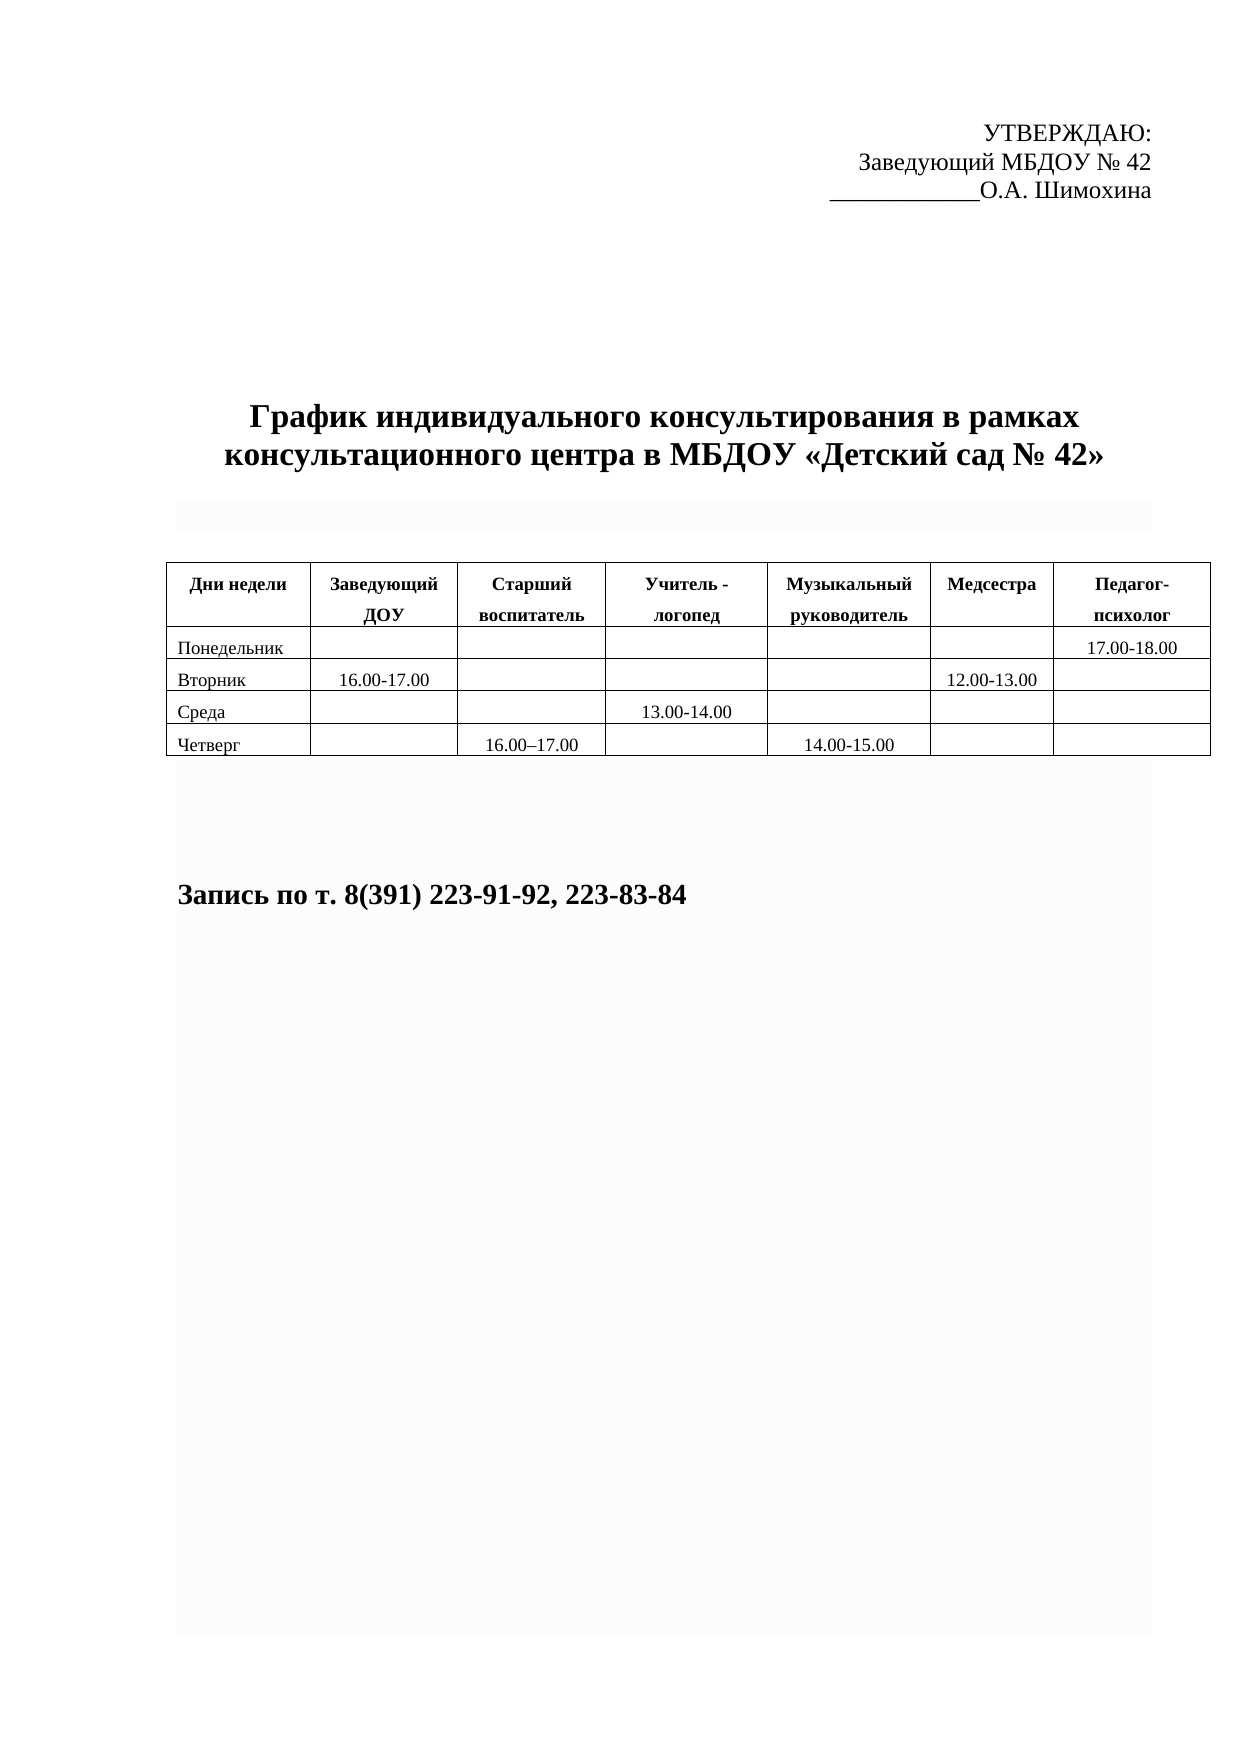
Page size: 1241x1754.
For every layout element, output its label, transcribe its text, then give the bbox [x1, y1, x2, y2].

table_cell [311, 627, 457, 658]
table_cell 13.00-14.00 [606, 691, 767, 723]
table_cell [458, 659, 605, 690]
table_cell [458, 691, 605, 723]
table_header Заведующий ДОУ [311, 563, 457, 626]
table_cell [931, 691, 1053, 723]
table_cell 16.00-17.00 [311, 659, 457, 690]
table_header Педагог-психолог [1054, 563, 1210, 626]
table_header Дни недели [167, 563, 310, 626]
table_cell [768, 659, 930, 690]
table_cell [458, 627, 605, 658]
table_cell [606, 724, 767, 755]
table_header Музыкальный руководитель [768, 563, 930, 626]
text ____________О.А. Шимохина [177, 176, 1152, 204]
table_header Старший воспитатель [458, 563, 605, 626]
table_cell [1054, 691, 1210, 723]
text График индивидуального консультирования в рамках [177, 396, 1152, 434]
table_cell [1054, 659, 1210, 690]
table_cell 16.00–17.00 [458, 724, 605, 755]
table_cell [1054, 724, 1210, 755]
table_cell Среда [167, 691, 310, 723]
table_cell Вторник [167, 659, 310, 690]
table_cell Четверг [167, 724, 310, 755]
text Запись по т. 8(391) 223-91-92, 223-83-84 [177, 877, 1152, 910]
text УТВЕРЖДАЮ: [177, 118, 1152, 147]
table_header Медсестра [931, 563, 1053, 626]
table_cell [606, 627, 767, 658]
table_cell [311, 724, 457, 755]
text консультационного центра в МБДОУ «Детский сад № 42» [177, 434, 1152, 473]
table_cell [768, 627, 930, 658]
table_cell 12.00-13.00 [931, 659, 1053, 690]
table_cell 14.00-15.00 [768, 724, 930, 755]
table_cell [768, 691, 930, 723]
table_cell 17.00-18.00 [1054, 627, 1210, 658]
table_cell Понедельник [167, 627, 310, 658]
text Заведующий МБДОУ № 42 [177, 147, 1152, 176]
table_cell [931, 724, 1053, 755]
table_header Учитель - логопед [606, 563, 767, 626]
table_cell [606, 659, 767, 690]
table_cell [311, 691, 457, 723]
table_cell [931, 627, 1053, 658]
